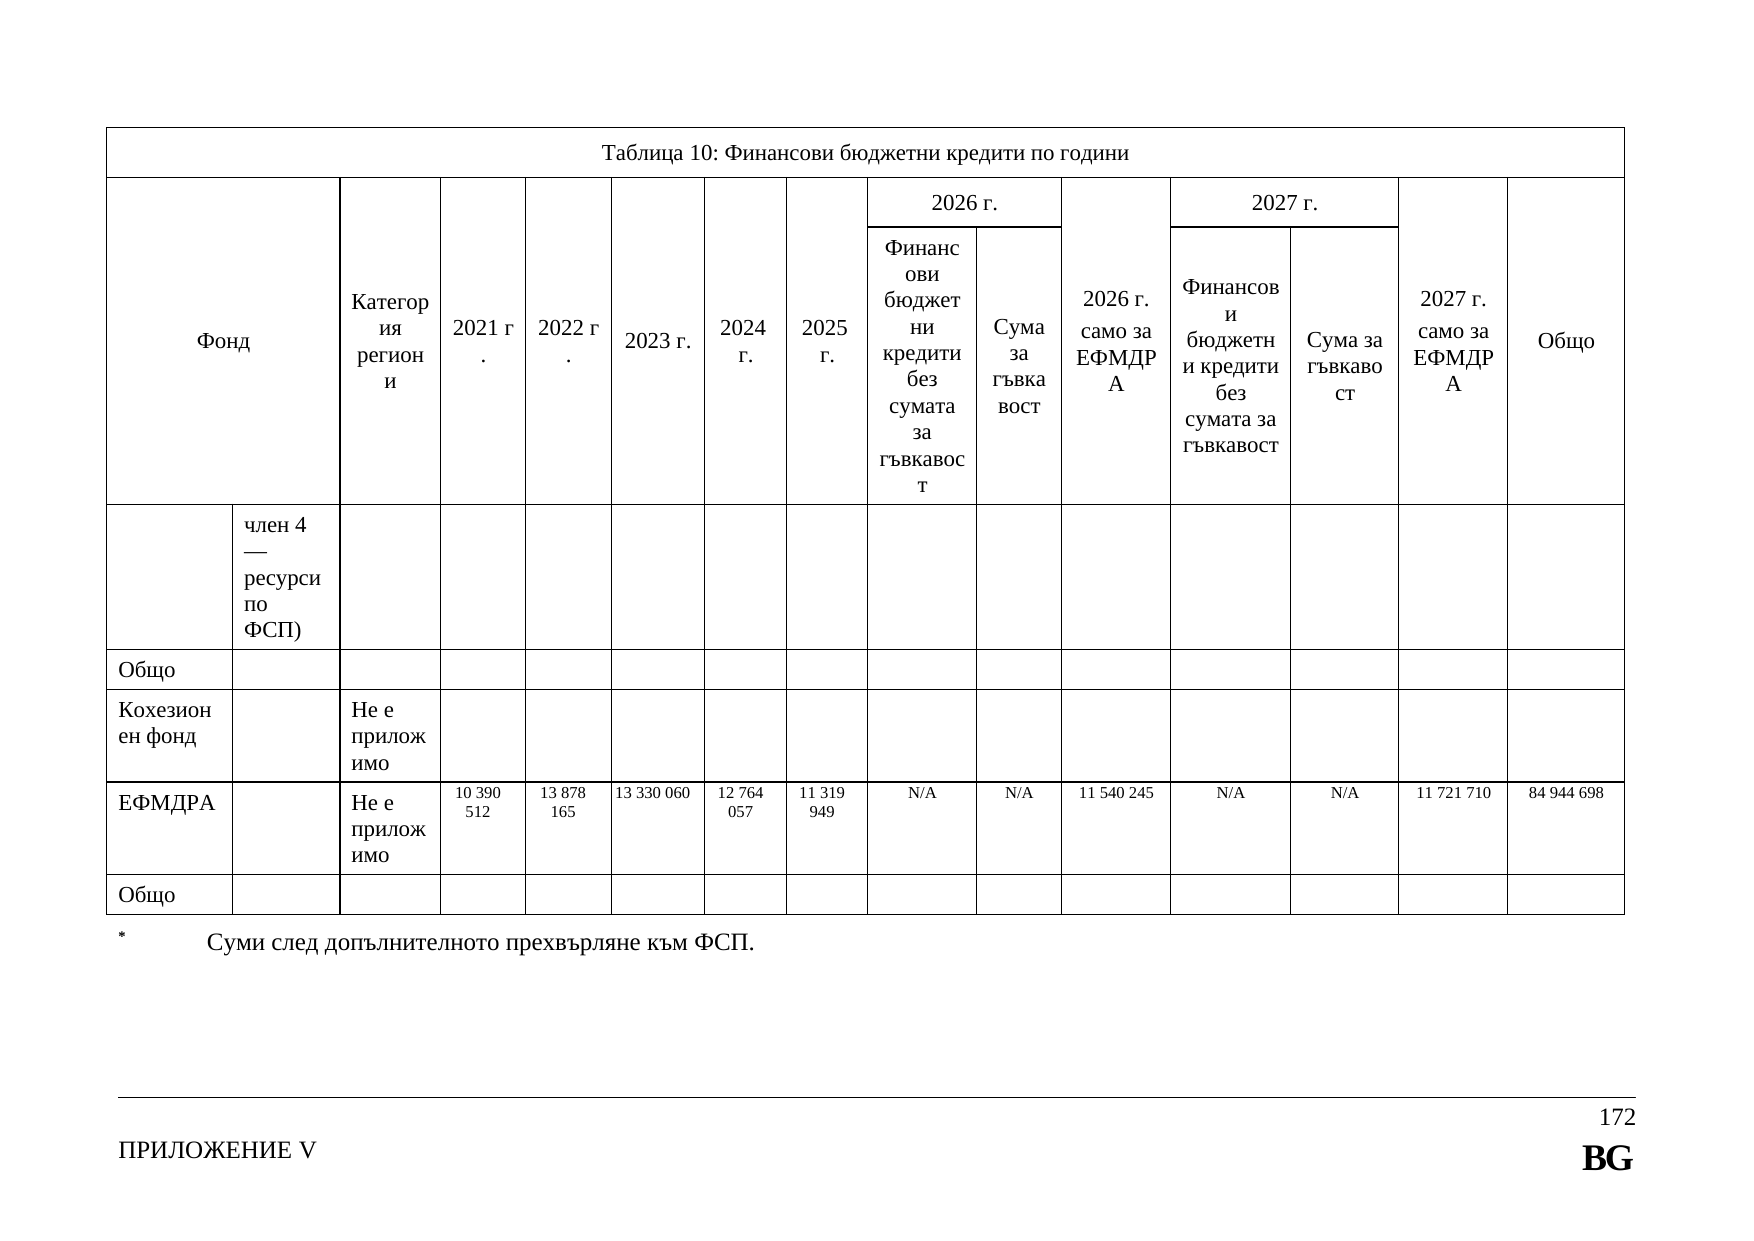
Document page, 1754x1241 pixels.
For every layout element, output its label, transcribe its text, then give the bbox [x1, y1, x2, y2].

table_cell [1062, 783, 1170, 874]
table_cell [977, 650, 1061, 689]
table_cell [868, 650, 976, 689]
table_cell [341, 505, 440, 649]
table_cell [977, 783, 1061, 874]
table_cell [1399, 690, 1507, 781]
table_cell 2027 г. [1171, 178, 1398, 226]
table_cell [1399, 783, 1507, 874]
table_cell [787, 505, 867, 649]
table_cell 2021 г. [441, 178, 525, 503]
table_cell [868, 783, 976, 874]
table_cell 2023 г. [612, 178, 704, 503]
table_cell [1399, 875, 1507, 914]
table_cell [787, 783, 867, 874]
table_cell Сума за гъвкавост [977, 228, 1061, 503]
table_cell 2022 г. [526, 178, 611, 503]
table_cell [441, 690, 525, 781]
table_cell Финансови бюджетни кредити без сумата за гъвкавост [1171, 228, 1290, 503]
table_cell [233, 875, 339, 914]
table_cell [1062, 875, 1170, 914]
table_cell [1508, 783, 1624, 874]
table_cell 2024 г. [705, 178, 786, 503]
table_cell Категория региони [341, 178, 440, 503]
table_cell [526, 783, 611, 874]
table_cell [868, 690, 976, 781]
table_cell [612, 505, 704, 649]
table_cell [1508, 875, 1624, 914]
table_cell Фонд [107, 178, 339, 503]
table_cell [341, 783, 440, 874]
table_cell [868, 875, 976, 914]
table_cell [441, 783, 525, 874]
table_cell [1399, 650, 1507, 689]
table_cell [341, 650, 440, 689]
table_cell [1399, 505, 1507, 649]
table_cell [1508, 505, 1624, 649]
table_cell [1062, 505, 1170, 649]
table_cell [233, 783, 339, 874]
table_cell 2027 г. само за ЕФМДРА [1399, 178, 1507, 503]
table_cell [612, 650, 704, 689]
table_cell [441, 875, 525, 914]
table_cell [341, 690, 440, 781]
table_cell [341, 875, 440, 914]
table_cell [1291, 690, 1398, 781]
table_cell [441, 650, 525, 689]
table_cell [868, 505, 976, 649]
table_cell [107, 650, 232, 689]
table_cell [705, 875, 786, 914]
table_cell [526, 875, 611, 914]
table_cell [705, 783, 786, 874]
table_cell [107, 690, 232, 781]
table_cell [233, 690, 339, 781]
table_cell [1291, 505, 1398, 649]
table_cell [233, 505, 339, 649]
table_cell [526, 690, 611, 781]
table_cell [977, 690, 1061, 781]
table_cell Финансови бюджетни кредити без сумата за гъвкавост [868, 228, 976, 503]
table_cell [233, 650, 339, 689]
table_cell Общо [1508, 178, 1624, 503]
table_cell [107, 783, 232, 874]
table_header Таблица 10: Финансови бюджетни кредити по години [107, 128, 1624, 177]
table_cell 2026 г. само за ЕФМДРА [1062, 178, 1170, 503]
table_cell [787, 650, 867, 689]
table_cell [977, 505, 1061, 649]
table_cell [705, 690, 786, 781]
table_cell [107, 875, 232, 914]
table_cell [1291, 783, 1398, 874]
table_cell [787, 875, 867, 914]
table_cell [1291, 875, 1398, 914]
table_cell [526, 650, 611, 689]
table_cell 2025 г. [787, 178, 867, 503]
table_cell 2026 г. [868, 178, 1061, 226]
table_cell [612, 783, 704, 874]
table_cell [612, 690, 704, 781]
table_cell Сума за гъвкавост [1291, 228, 1398, 503]
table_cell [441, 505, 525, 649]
text * Суми след допълнителното прехвърляне към ФСП. [118, 927, 1636, 956]
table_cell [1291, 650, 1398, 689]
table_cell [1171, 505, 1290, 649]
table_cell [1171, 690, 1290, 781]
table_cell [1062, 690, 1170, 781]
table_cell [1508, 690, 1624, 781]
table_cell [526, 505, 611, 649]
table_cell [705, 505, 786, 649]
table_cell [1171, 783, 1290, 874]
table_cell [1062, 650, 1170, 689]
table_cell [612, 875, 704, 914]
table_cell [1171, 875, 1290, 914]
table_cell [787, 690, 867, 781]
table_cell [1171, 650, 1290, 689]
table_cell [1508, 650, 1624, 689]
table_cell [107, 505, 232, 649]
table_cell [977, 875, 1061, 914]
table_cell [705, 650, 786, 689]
